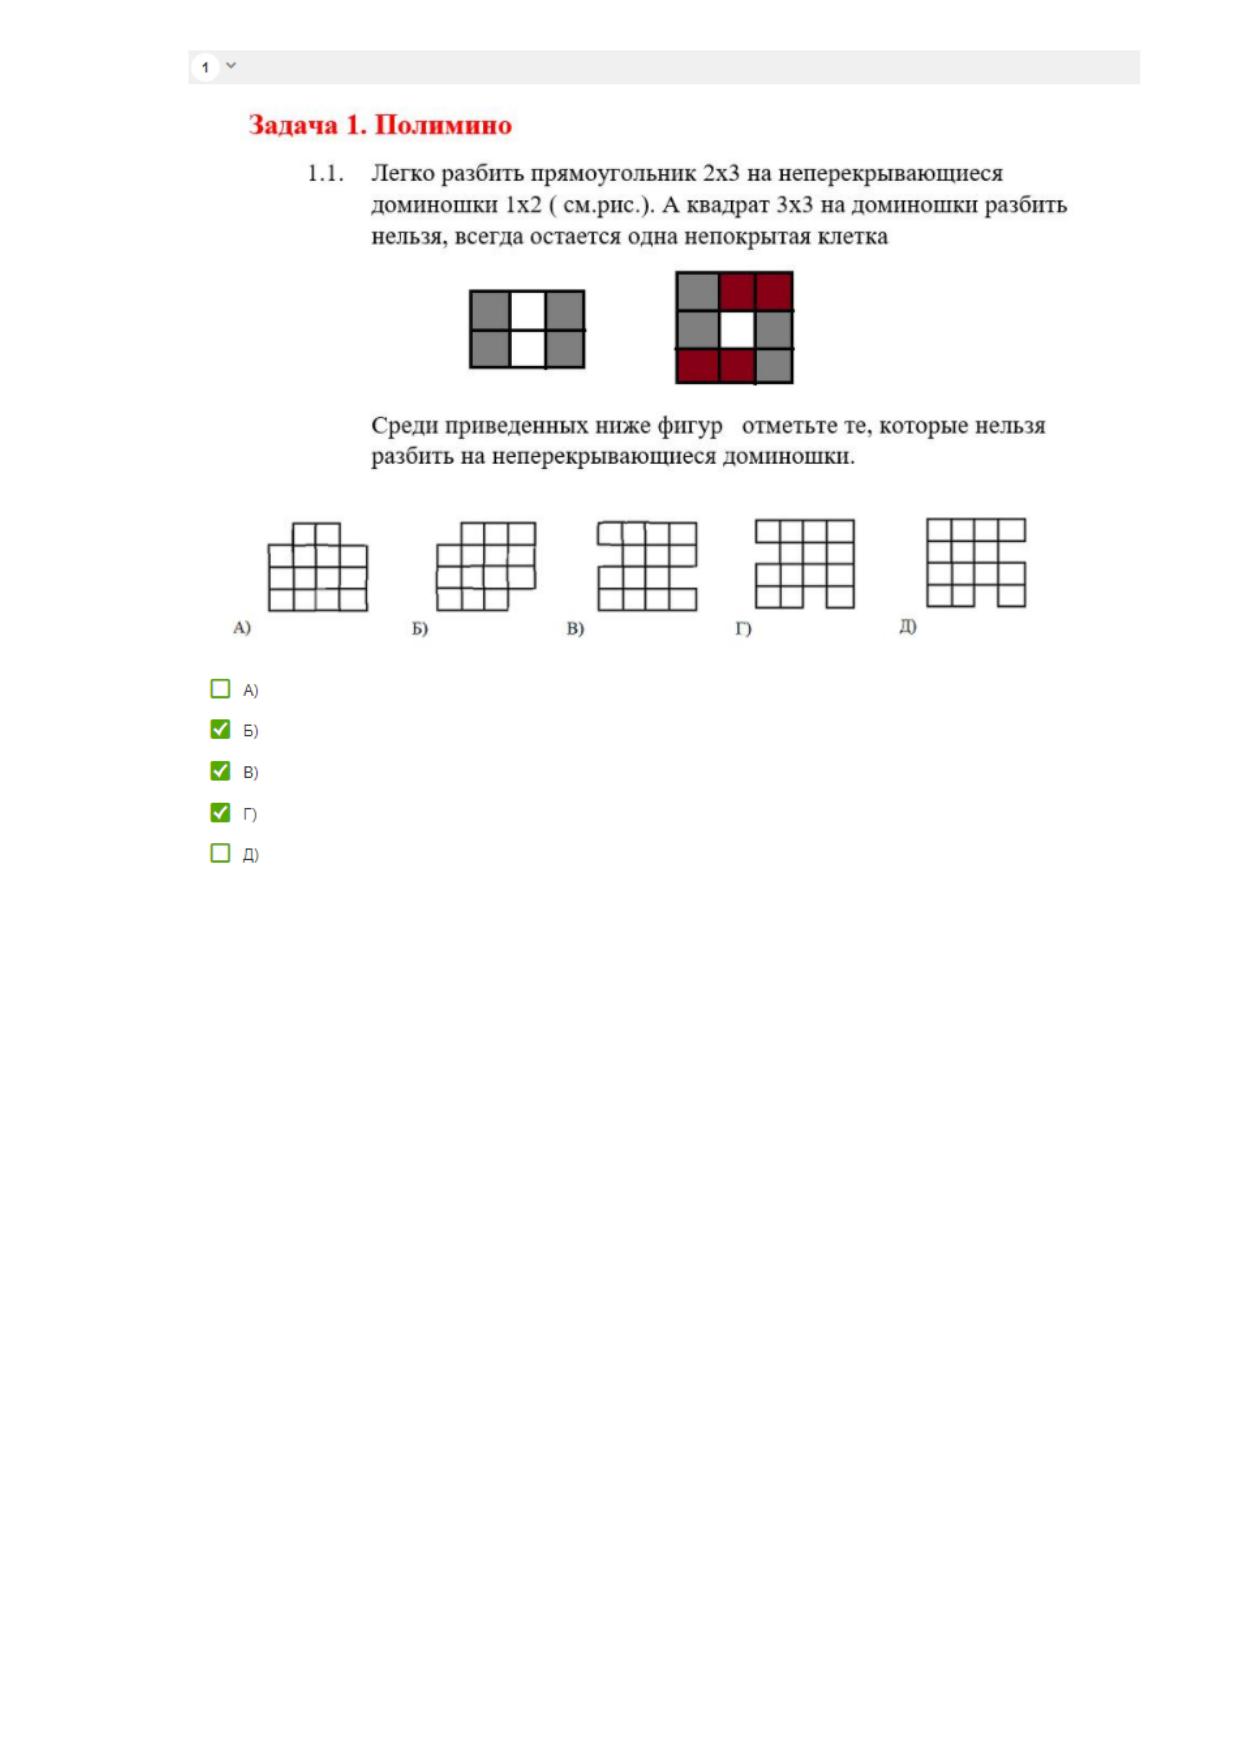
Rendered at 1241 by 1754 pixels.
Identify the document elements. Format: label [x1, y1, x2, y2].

picture [177, 44, 1152, 889]
